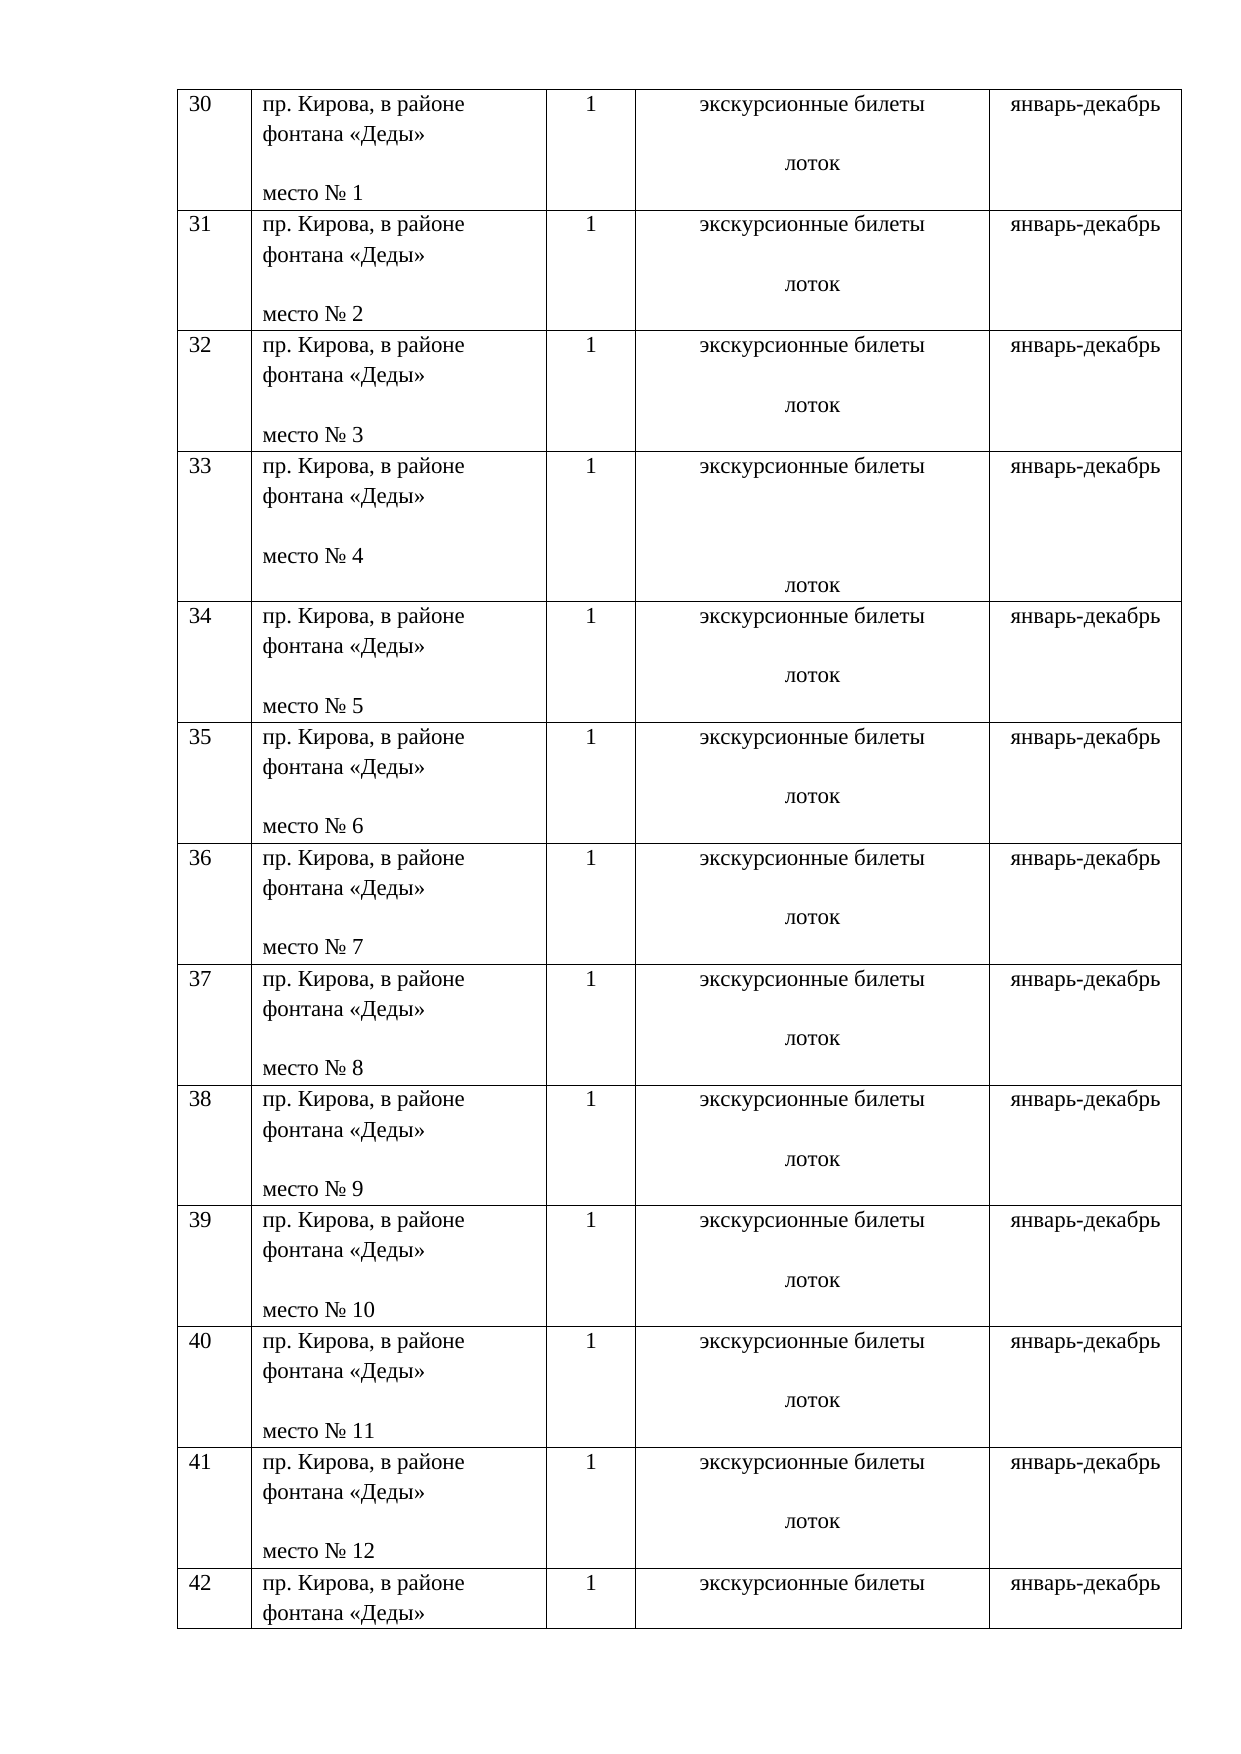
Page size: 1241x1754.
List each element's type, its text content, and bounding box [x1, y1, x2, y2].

table_cell январь-декабрь [990, 844, 1181, 964]
table_cell пр. Кирова, в районе фонтана «Деды» место № 10 [252, 1206, 546, 1326]
table_cell экскурсионные билеты лоток [636, 452, 989, 601]
table_cell январь-декабрь [990, 331, 1181, 451]
table_cell пр. Кирова, в районе фонтана «Деды» место № 11 [252, 1327, 546, 1447]
table_cell 36 [178, 844, 251, 964]
table_cell январь-декабрь [990, 1327, 1181, 1447]
table_cell 1 [547, 965, 635, 1084]
table_cell 31 [178, 211, 251, 330]
table_cell январь-декабрь [990, 1569, 1181, 1628]
table_cell январь-декабрь [990, 965, 1181, 1084]
table_cell январь-декабрь [990, 723, 1181, 843]
table_cell 34 [178, 602, 251, 722]
table_cell пр. Кирова, в районе фонтана «Деды» место № 1 [252, 90, 546, 209]
table_cell январь-декабрь [990, 1086, 1181, 1205]
table_cell пр. Кирова, в районе фонтана «Деды» место № 3 [252, 331, 546, 451]
table_cell пр. Кирова, в районе фонтана «Деды» место № 8 [252, 965, 546, 1084]
table_cell 33 [178, 452, 251, 601]
table_cell январь-декабрь [990, 90, 1181, 209]
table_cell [636, 1569, 989, 1628]
table_cell экскурсионные билеты лоток [636, 723, 989, 843]
table_cell пр. Кирова, в районе фонтана «Деды» место № 6 [252, 723, 546, 843]
table_cell экскурсионные билеты лоток [636, 90, 989, 209]
table_cell 38 [178, 1086, 251, 1205]
table_cell 1 [547, 90, 635, 209]
table_cell экскурсионные билеты лоток [636, 965, 989, 1084]
table_cell 1 [547, 602, 635, 722]
table_cell 1 [547, 211, 635, 330]
table_cell пр. Кирова, в районе фонтана «Деды» место № 4 [252, 452, 546, 601]
table_cell 1 [547, 1327, 635, 1447]
table_cell пр. Кирова, в районе фонтана «Деды» место № 9 [252, 1086, 546, 1205]
table_cell 1 [547, 452, 635, 601]
table_cell 41 [178, 1448, 251, 1568]
table_cell экскурсионные билеты лоток [636, 1327, 989, 1447]
table_cell 1 [547, 1206, 635, 1326]
table_cell 37 [178, 965, 251, 1084]
table_cell экскурсионные билеты лоток [636, 331, 989, 451]
table_cell январь-декабрь [990, 1206, 1181, 1326]
table_cell 35 [178, 723, 251, 843]
table_cell 39 [178, 1206, 251, 1326]
table_cell 1 [547, 1086, 635, 1205]
table_cell 1 [547, 723, 635, 843]
table_cell январь-декабрь [990, 211, 1181, 330]
table_cell экскурсионные билеты лоток [636, 602, 989, 722]
table_cell экскурсионные билеты лоток [636, 1206, 989, 1326]
table_cell 1 [547, 1569, 635, 1628]
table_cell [252, 1569, 546, 1628]
table_cell 32 [178, 331, 251, 451]
table_cell экскурсионные билеты лоток [636, 1448, 989, 1568]
table_cell 40 [178, 1327, 251, 1447]
table_cell пр. Кирова, в районе фонтана «Деды» место № 7 [252, 844, 546, 964]
table_cell пр. Кирова, в районе фонтана «Деды» место № 2 [252, 211, 546, 330]
table_cell 30 [178, 90, 251, 209]
table_cell январь-декабрь [990, 602, 1181, 722]
table_cell январь-декабрь [990, 1448, 1181, 1568]
table_cell январь-декабрь [990, 452, 1181, 601]
table_cell 42 [178, 1569, 251, 1628]
table_cell 1 [547, 1448, 635, 1568]
table_cell экскурсионные билеты лоток [636, 211, 989, 330]
table_cell экскурсионные билеты лоток [636, 1086, 989, 1205]
table_cell пр. Кирова, в районе фонтана «Деды» место № 12 [252, 1448, 546, 1568]
table_cell 1 [547, 844, 635, 964]
table_cell пр. Кирова, в районе фонтана «Деды» место № 5 [252, 602, 546, 722]
table_cell 1 [547, 331, 635, 451]
table_cell экскурсионные билеты лоток [636, 844, 989, 964]
